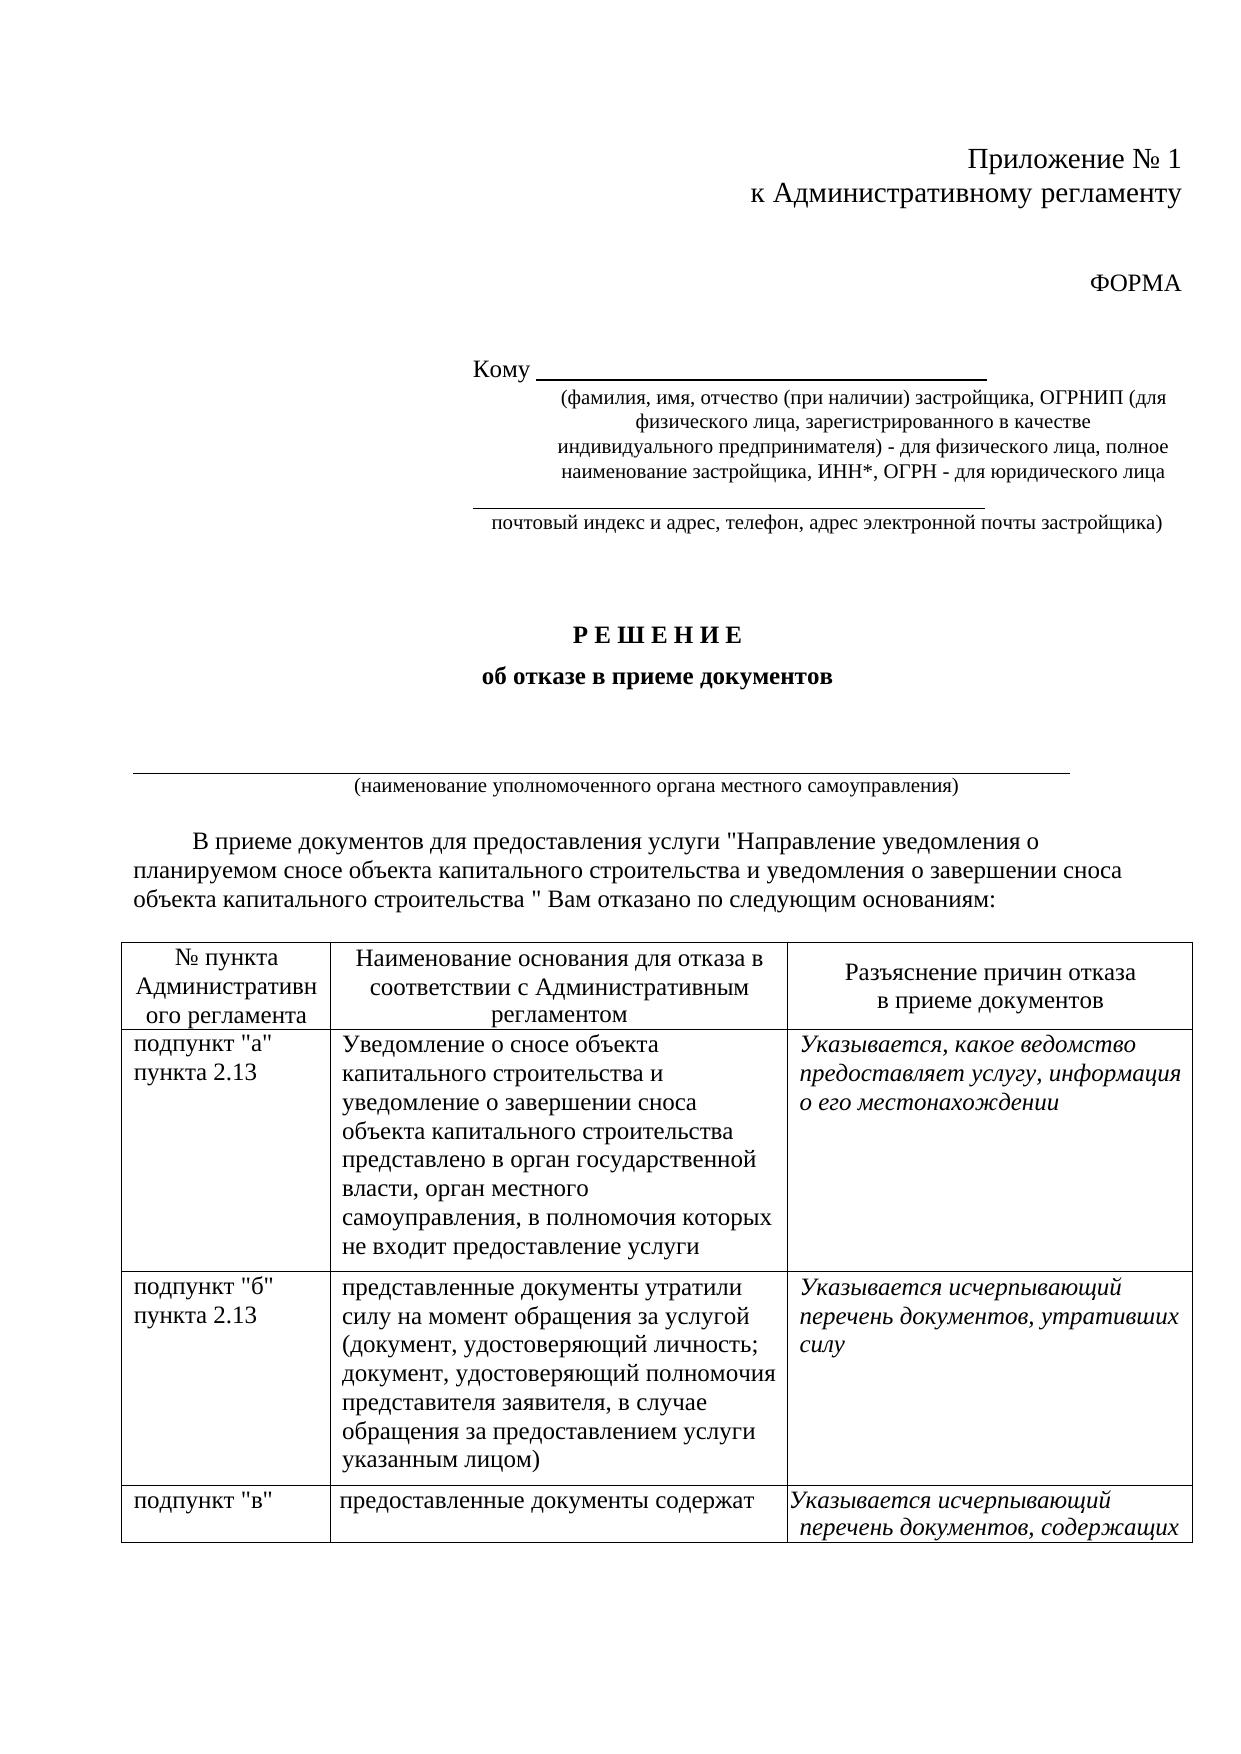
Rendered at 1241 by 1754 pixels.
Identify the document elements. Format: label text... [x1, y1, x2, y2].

table_cell подпункт "а" пункта 2.13 [122, 1030, 330, 1271]
table_cell Указывается, какое ведомство предоставляет услугу, информация о его местонахождении [788, 1030, 1192, 1271]
text В приеме документов для предоставления услуги "Направление уведомления о планируемом сносе объекта капитального строительства и уведомления о завершении сноса объекта капитального строительства " Вам отказано по следующим основаниям: [133, 826, 1153, 912]
table_cell Указывается исчерпывающий перечень документов, утративших силу [788, 1272, 1192, 1484]
table_cell подпункт "в" [122, 1486, 330, 1542]
table_cell представленные документы утратили силу на момент обращения за услугой (документ, удостоверяющий личность; документ, удостоверяющий полномочия представителя заявителя, в случае обращения за предоставлением услуги указанным лицом) [331, 1272, 787, 1484]
table_cell предоставленные документы содержат [331, 1486, 787, 1542]
table_header № пункта Административн ого регламента [122, 943, 330, 1028]
text (наименование уполномоченного органа местного самоуправления) [110, 769, 1202, 797]
text Кому [473, 354, 1205, 383]
table_cell Указывается исчерпывающий перечень документов, содержащих [788, 1486, 1192, 1542]
text Приложение № 1 к Административному регламенту [721, 142, 1182, 209]
table_cell Уведомление о сносе объекта капитального строительства и уведомление о завершении сноса объекта капитального строительства представлено в орган государственной власти, орган местного самоуправления, в полномочия которых не входит предоставление услуги [331, 1030, 787, 1271]
text Р Е Ш Е Н И Е [110, 620, 1204, 649]
text (фамилия, имя, отчество (при наличии) застройщика, ОГРНИП (для физического лица, зарегистрированного в качестве индивидуального предпринимателя) - для физического лица, полное наименование застройщика, ИНН*, ОГРН - для юридического лица [556, 385, 1170, 483]
text об отказе в приеме документов [110, 661, 1204, 690]
text почтовый индекс и адрес, телефон, адрес электронной почты застройщика) [491, 504, 1205, 534]
table_header Разъяснение причин отказа в приеме документов [788, 943, 1192, 1028]
table_cell подпункт "б" пункта 2.13 [122, 1272, 330, 1484]
text ФОРМА [110, 268, 1182, 297]
table_header Наименование основания для отказа в соответствии с Административным регламентом [331, 943, 787, 1028]
